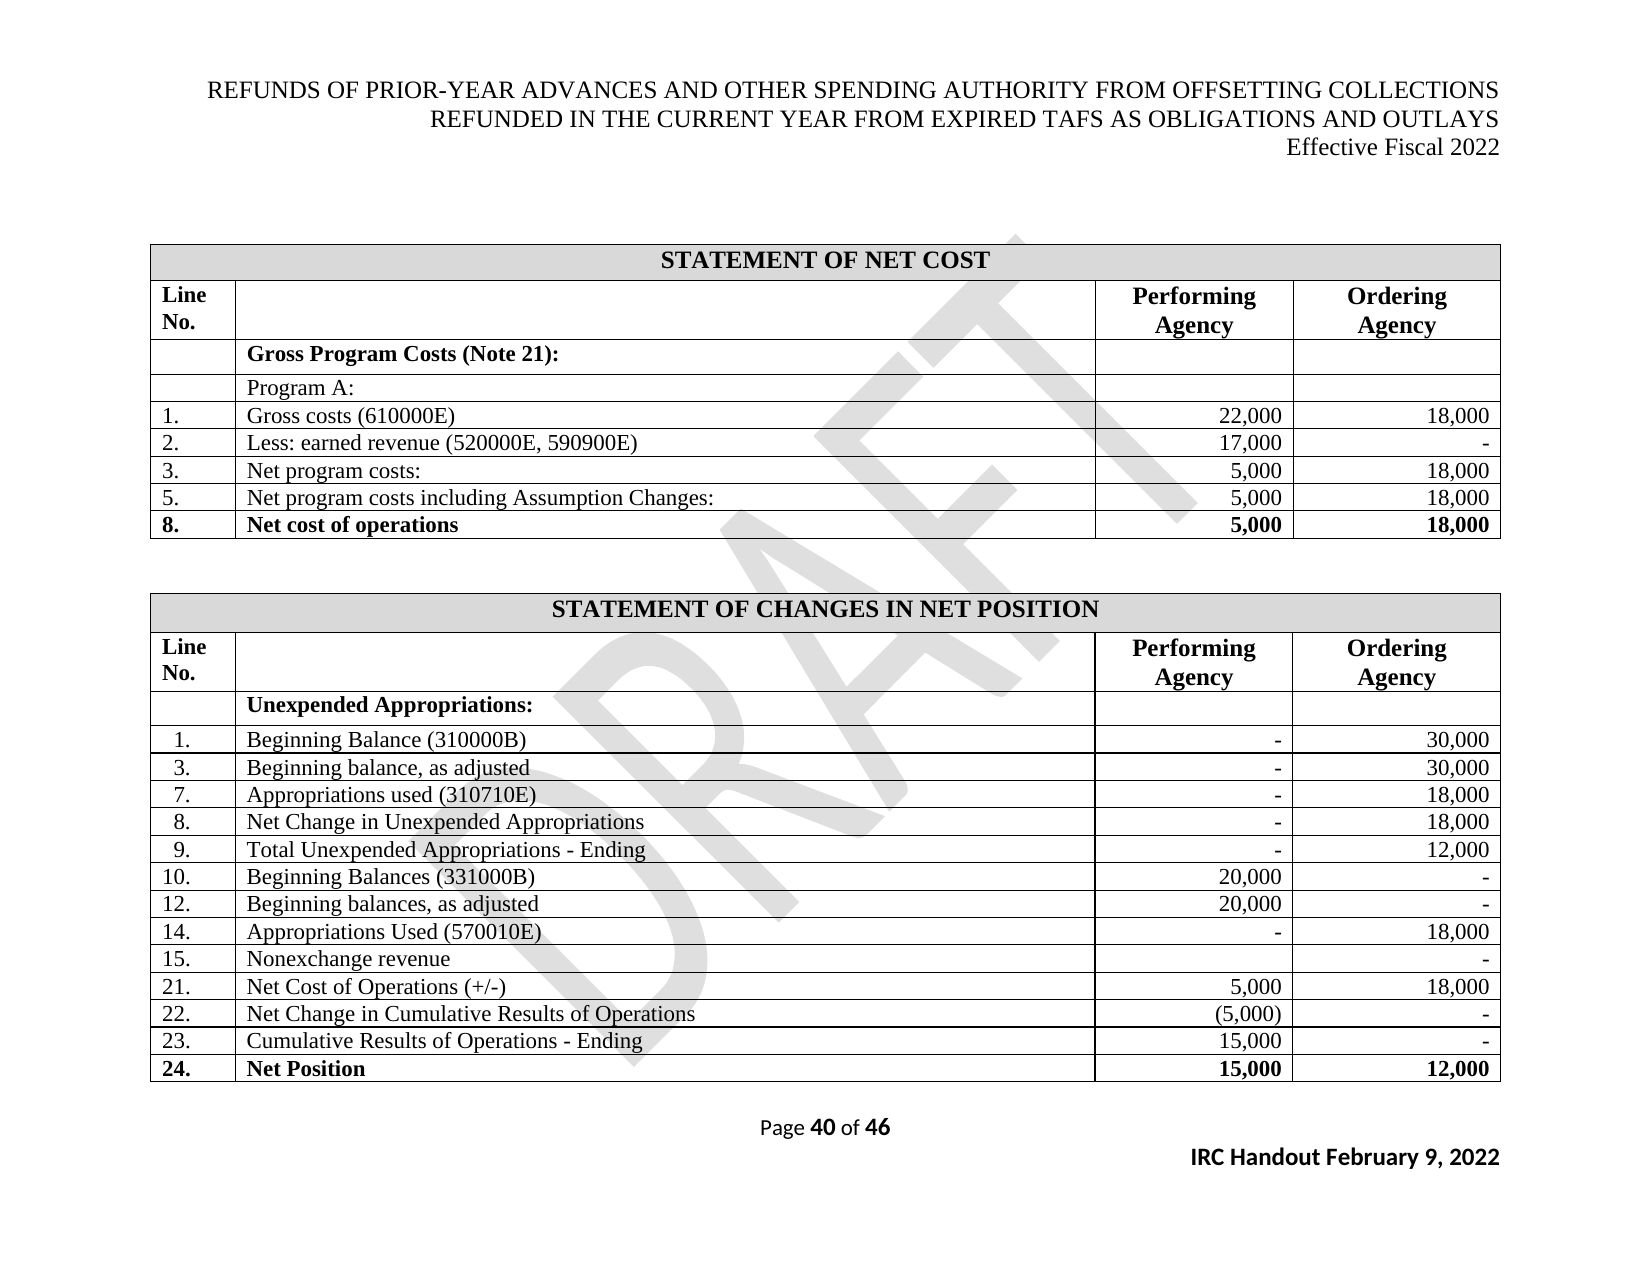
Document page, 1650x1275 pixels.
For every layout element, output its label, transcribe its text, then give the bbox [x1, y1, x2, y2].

table_cell 15,000 [1096, 1055, 1292, 1081]
table_cell 22. [151, 1000, 235, 1026]
table_cell Appropriations used (310710E) [236, 781, 1094, 807]
table_cell 1. [151, 726, 235, 752]
table_cell [1096, 375, 1293, 401]
table_cell 30,000 [1293, 754, 1500, 780]
table_cell [1293, 692, 1500, 725]
table_cell 7. [151, 781, 235, 807]
table_cell 24. [151, 1055, 235, 1081]
table_cell Beginning balance, as adjusted [236, 754, 1094, 780]
table_cell Net Change in Cumulative Results of Operations [236, 1000, 1094, 1026]
table_cell 8. [151, 808, 235, 835]
table_cell 2. [151, 429, 235, 456]
table_cell 18,000 [1293, 918, 1500, 944]
table_cell 3. [151, 457, 235, 483]
table_cell 15. [151, 945, 235, 972]
table_cell 12. [151, 891, 235, 917]
table_cell Less: earned revenue (520000E, 590900E) [236, 429, 1095, 456]
table_cell 15,000 [1096, 1028, 1292, 1054]
table_cell Net Cost of Operations (+/-) [236, 973, 1094, 999]
table_cell [236, 281, 1095, 339]
table_cell 18,000 [1294, 484, 1500, 510]
table_cell Performing Agency [1096, 633, 1292, 691]
table_cell 5,000 [1096, 973, 1292, 999]
table_cell - [1293, 1000, 1500, 1026]
table_cell 23. [151, 1028, 235, 1054]
table_cell 5. [151, 484, 235, 510]
table_cell 5,000 [1096, 457, 1293, 483]
table_cell - [1294, 429, 1500, 456]
table_cell [151, 692, 235, 725]
table_cell 18,000 [1294, 457, 1500, 483]
table_cell Net cost of operations [236, 511, 1095, 538]
table_cell 18,000 [1293, 808, 1500, 835]
table_cell 1. [151, 402, 235, 428]
table_cell Unexpended Appropriations: [236, 692, 1094, 725]
table_cell - [1096, 836, 1292, 862]
table_cell [151, 375, 235, 401]
table_cell Ordering Agency [1293, 633, 1500, 691]
table_cell 12,000 [1293, 836, 1500, 862]
table_cell Net program costs including Assumption Changes: [236, 484, 1095, 510]
table_cell 22,000 [1096, 402, 1293, 428]
table_cell Beginning Balances (331000B) [236, 863, 1094, 889]
table_cell [1096, 945, 1292, 972]
table_cell 18,000 [1294, 511, 1500, 538]
table_cell - [1293, 863, 1500, 889]
table_cell 5,000 [1096, 511, 1293, 538]
table_cell Ordering Agency [1294, 281, 1500, 339]
table_cell Cumulative Results of Operations - Ending [236, 1028, 1094, 1054]
table_cell Program A: [236, 375, 1095, 401]
table_cell Gross Program Costs (Note 21): [236, 340, 1095, 373]
table_cell - [1096, 726, 1292, 752]
table_cell - [1096, 781, 1292, 807]
table_cell 20,000 [1096, 863, 1292, 889]
table_cell [151, 340, 235, 373]
table_cell 18,000 [1293, 973, 1500, 999]
table_cell 20,000 [1096, 891, 1292, 917]
table_cell 9. [151, 836, 235, 862]
table_cell [1294, 375, 1500, 401]
table_cell 14. [151, 918, 235, 944]
table_cell - [1293, 1028, 1500, 1054]
table_cell Nonexchange revenue [236, 945, 1094, 972]
table_cell Beginning balances, as adjusted [236, 891, 1094, 917]
table_cell [236, 633, 1094, 691]
table_cell 30,000 [1293, 726, 1500, 752]
table_cell Gross costs (610000E) [236, 402, 1095, 428]
table_cell Net Change in Unexpended Appropriations [236, 808, 1094, 835]
table_cell Beginning Balance (310000B) [236, 726, 1094, 752]
table_cell - [1293, 945, 1500, 972]
table_cell - [1293, 891, 1500, 917]
table_cell 8. [151, 511, 235, 538]
table_cell Appropriations Used (570010E) [236, 918, 1094, 944]
table_cell (5,000) [1096, 1000, 1292, 1026]
table_cell Line No. [151, 633, 235, 691]
table_cell Total Unexpended Appropriations - Ending [236, 836, 1094, 862]
table_header STATEMENT OF CHANGES IN NET POSITION [151, 594, 1500, 632]
table_cell 17,000 [1096, 429, 1293, 456]
table_cell Performing Agency [1096, 281, 1293, 339]
table_cell Net program costs: [236, 457, 1095, 483]
table_cell 10. [151, 863, 235, 889]
table_cell - [1096, 918, 1292, 944]
table_cell 3. [151, 754, 235, 780]
table_cell Net Position [236, 1055, 1094, 1081]
table_cell 18,000 [1293, 781, 1500, 807]
table_cell [1294, 340, 1500, 373]
table_cell - [1096, 754, 1292, 780]
table_cell Line No. [151, 281, 235, 339]
table_cell 18,000 [1294, 402, 1500, 428]
table_cell - [1096, 808, 1292, 835]
table_header STATEMENT OF NET COST [151, 245, 1500, 280]
table_cell 5,000 [1096, 484, 1293, 510]
table_cell 21. [151, 973, 235, 999]
table_cell 12,000 [1293, 1055, 1500, 1081]
table_cell [1096, 692, 1292, 725]
table_cell [1096, 340, 1293, 373]
